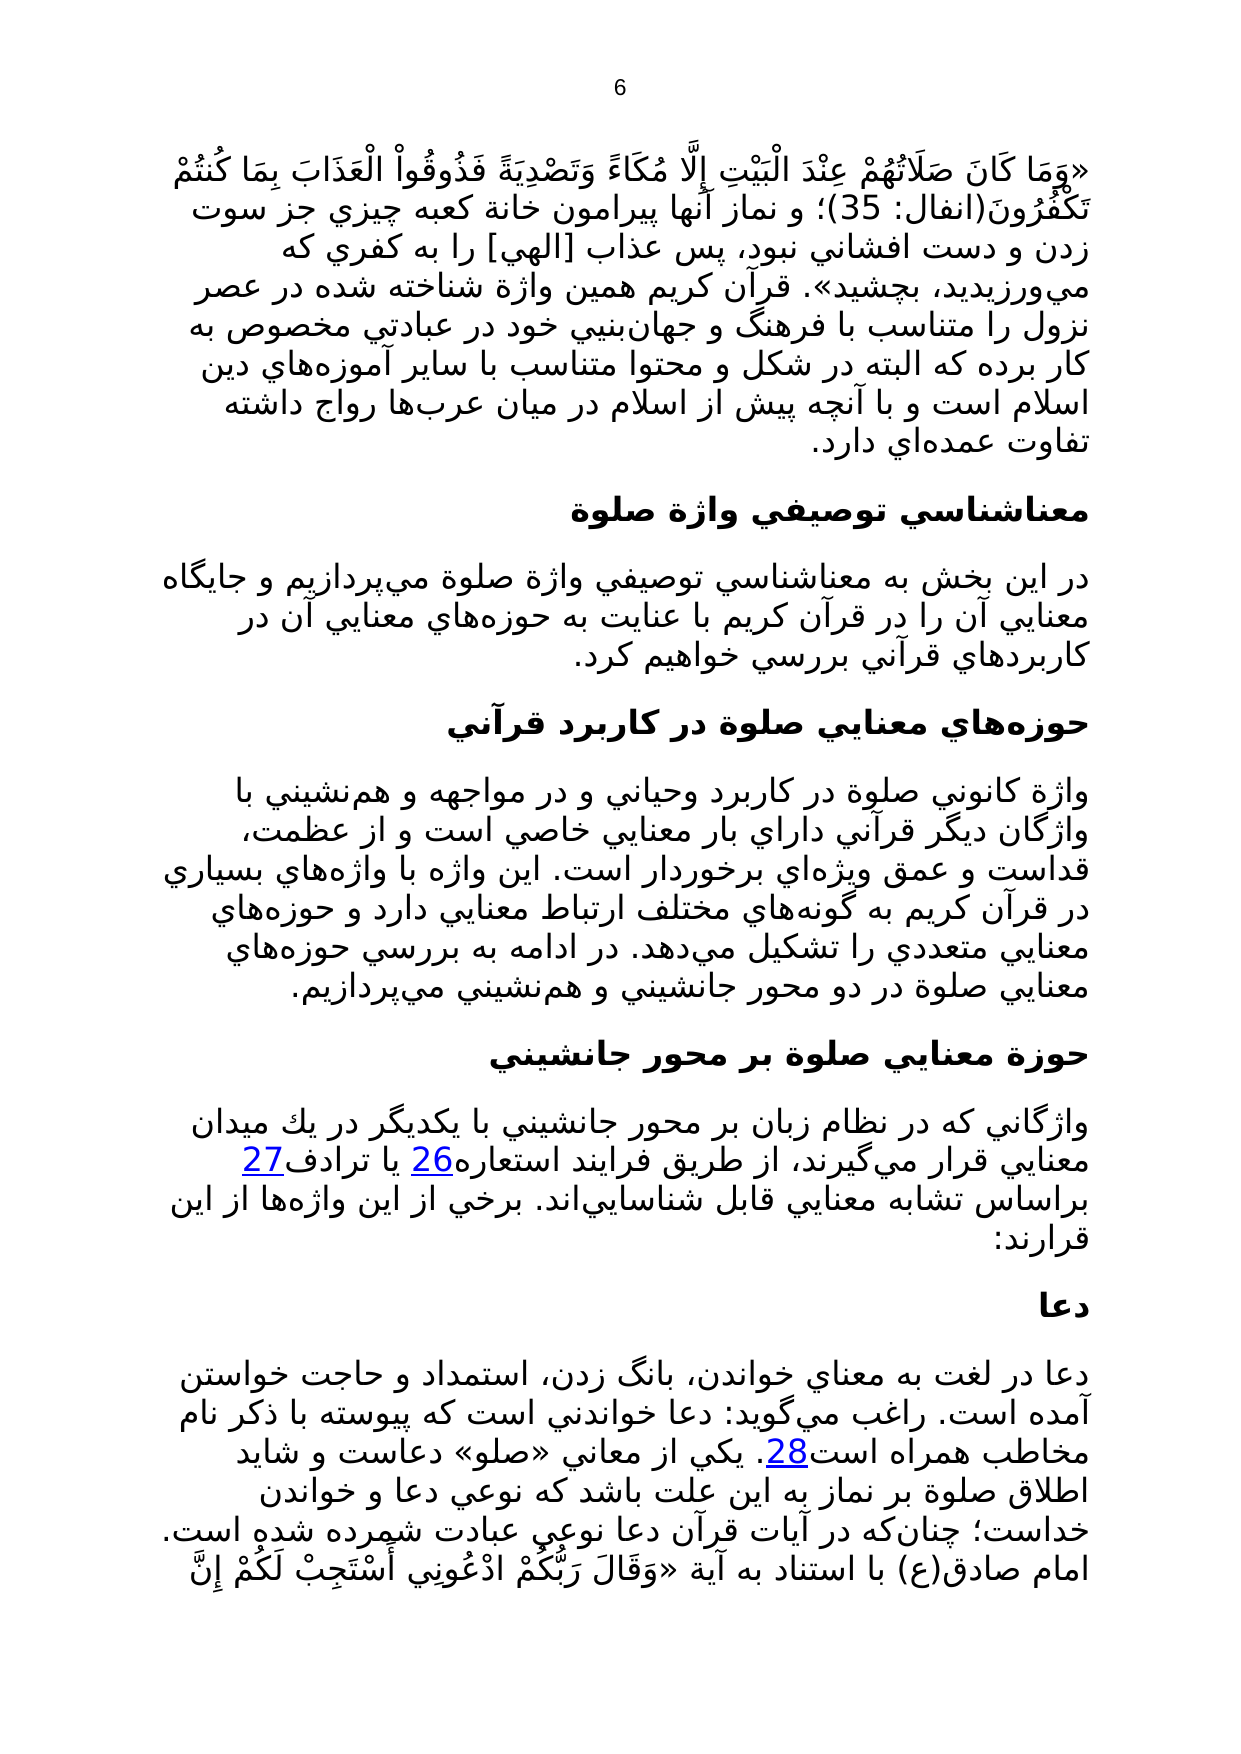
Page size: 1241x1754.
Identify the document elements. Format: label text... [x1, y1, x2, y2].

text واژة كانوني صلوة در كاربرد وحياني و در مواجهه و هم‌نشيني با واژگان ديگر قرآني داراي بار معنايي خاصي است و از عظمت، قداست و عمق ويژه‌اي برخوردار است. اين واژه با واژه‌هاي بسياري در قرآن كريم به گونه‌هاي مختلف ارتباط معنايي دارد و حوزه‌هاي معنايي متعددي را تشكيل مي‌دهد. در ادامه به بررسي حوزه‌هاي معنايي صلوة در دو محور جانشيني و هم‌نشيني مي‌پردازيم. [150, 772, 1090, 1005]
text واژگاني كه در نظام زبان بر محور جانشيني با يكديگر در يك ميدان معنايي قرار مي‌گيرند، از طريق فرايند استعاره26 يا ترادف27 براساس تشابه معنايي قابل شناسايي‌اند. برخي از اين واژه‌ها از اين قرارند: [150, 1102, 1090, 1257]
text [150, 1355, 1090, 1588]
text معناشناسي توصيفي واژة صلوة [150, 490, 1090, 529]
text حوزه‌هاي معنايي صلوة در كاربرد قرآني [150, 704, 1090, 743]
text حوزة معنايي صلوة بر محور جانشيني [150, 1034, 1090, 1073]
text در اين بخش به معناشناسي توصيفي واژة صلوة مي‌پردازيم و جايگاه معنايي آن را در قرآن كريم با عنايت به حوزه‌هاي معنايي آن در كاربردهاي قرآني بررسي خواهيم كرد. [150, 558, 1090, 674]
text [150, 150, 1090, 461]
text دعا [150, 1287, 1090, 1326]
